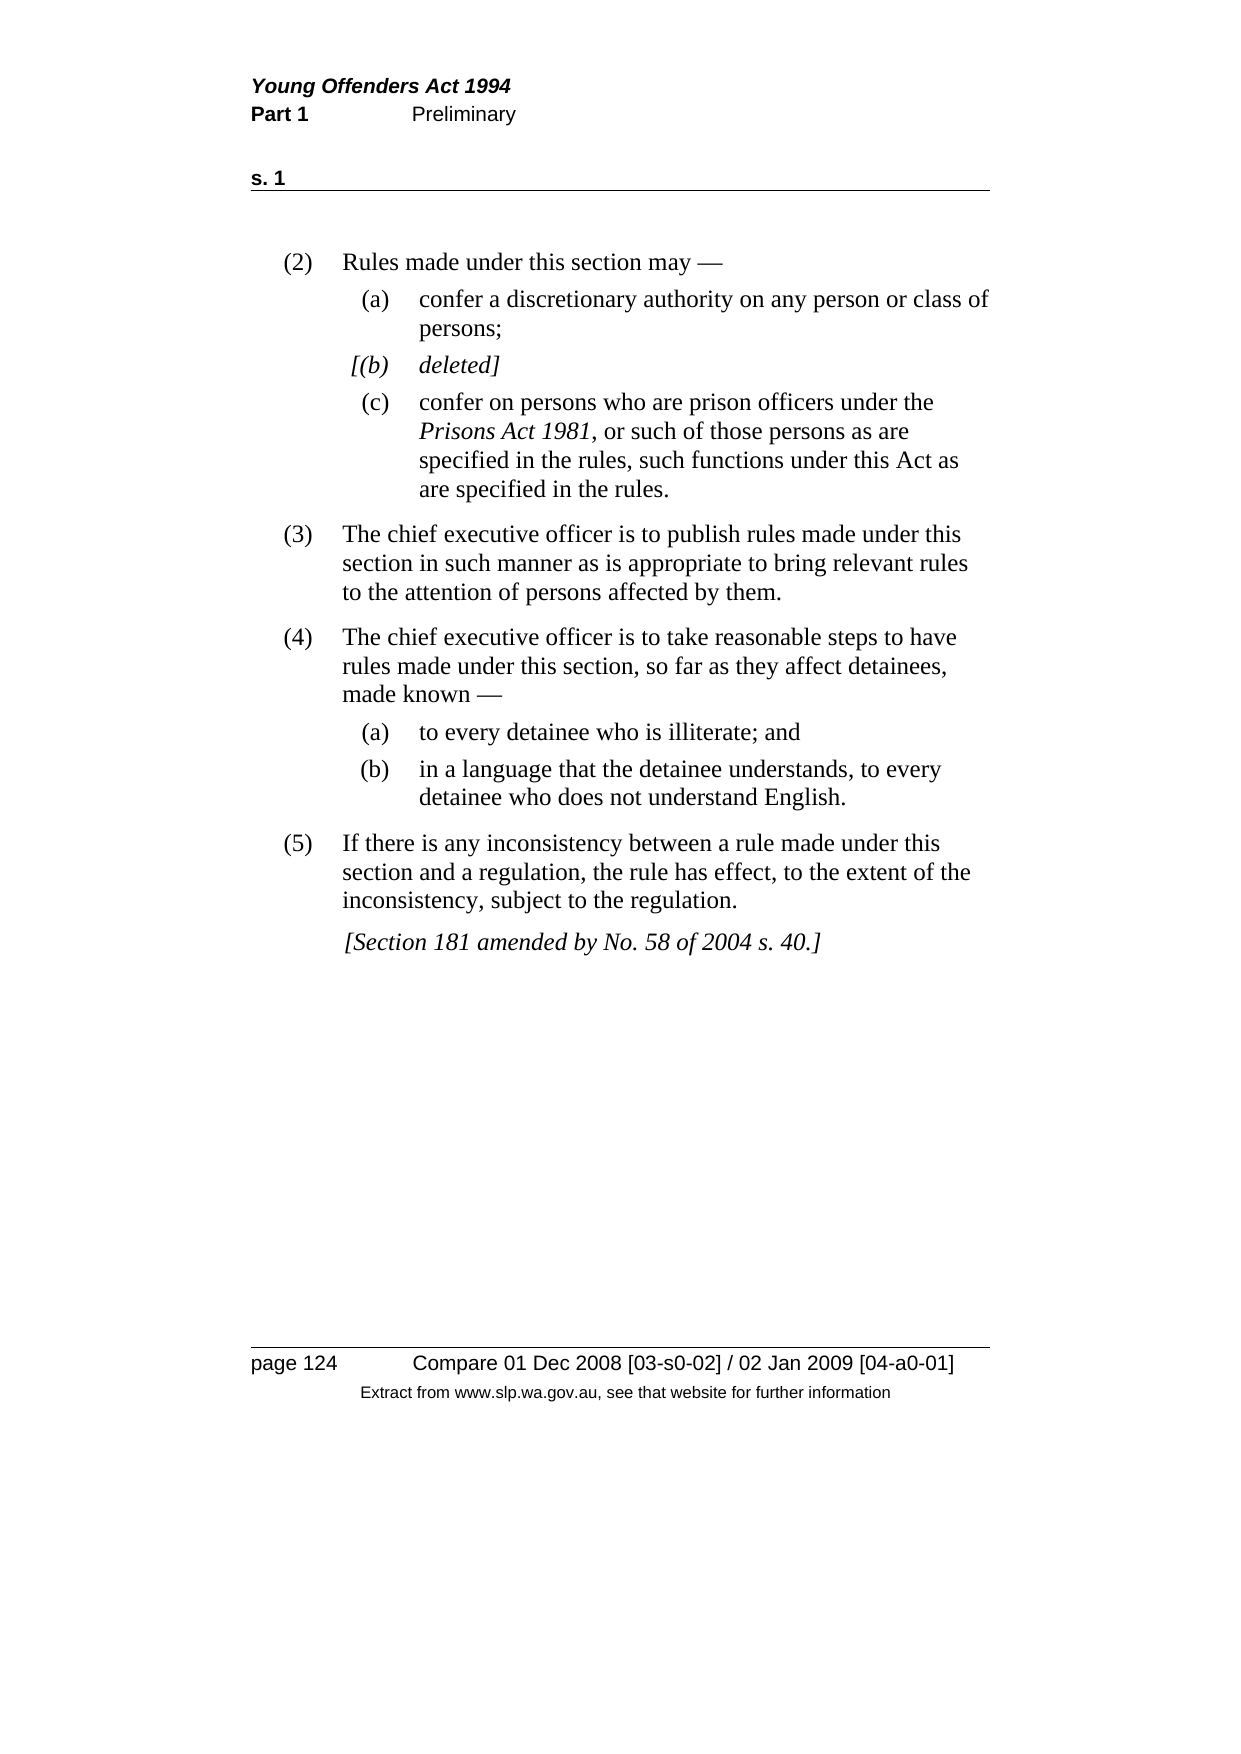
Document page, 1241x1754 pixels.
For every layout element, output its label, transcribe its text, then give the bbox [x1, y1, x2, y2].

text (5) If there is any inconsistency between a rule made under this section and a regulation, the rule has effect, to the extent of the inconsistency, subject to the regulation. [251, 828, 990, 914]
text (b) in a language that the detainee understands, to every detainee who does not understand English. [251, 754, 990, 811]
text (2) Rules made under this section may — [251, 247, 990, 276]
text (c) confer on persons who are prison officers under the Prisons Act 1981, or such of those persons as are specified in the rules, such functions under this Act as are specified in the rules. [251, 387, 990, 502]
text [(b) deleted] [251, 350, 990, 379]
text (a) to every detainee who is illiterate; and [251, 717, 990, 745]
text (4) The chief executive officer is to take reasonable steps to have rules made under this section, so far as they affect detainees, made known — [251, 622, 990, 708]
text (a) confer a discretionary authority on any person or class of persons; [251, 284, 990, 342]
text [Section 181 amended by No. 58 of 2004 s. 40.] [251, 927, 990, 955]
text (3) The chief executive officer is to publish rules made under this section in such manner as is appropriate to bring relevant rules to the attention of persons affected by them. [251, 519, 990, 605]
